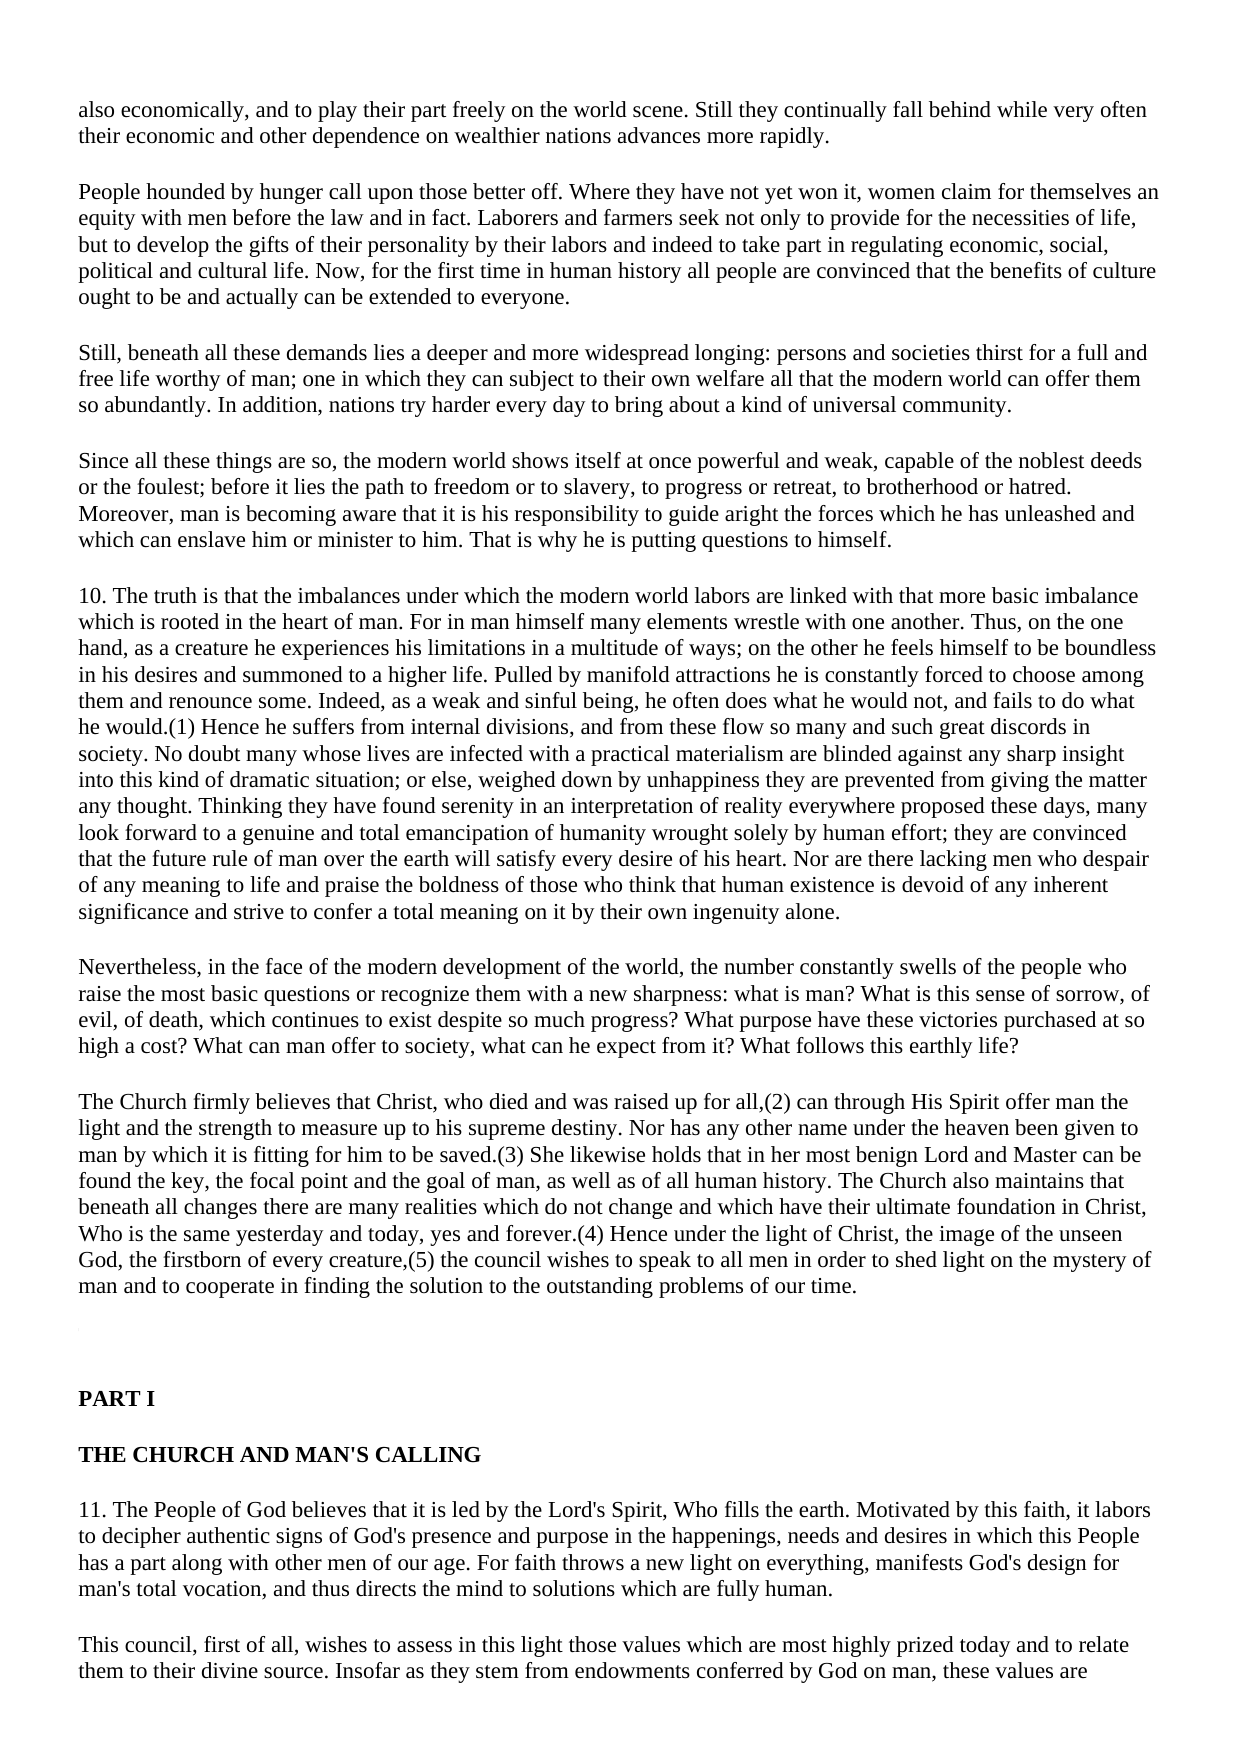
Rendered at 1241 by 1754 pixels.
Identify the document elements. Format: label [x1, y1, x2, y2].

table_cell [59, 59, 1181, 1691]
